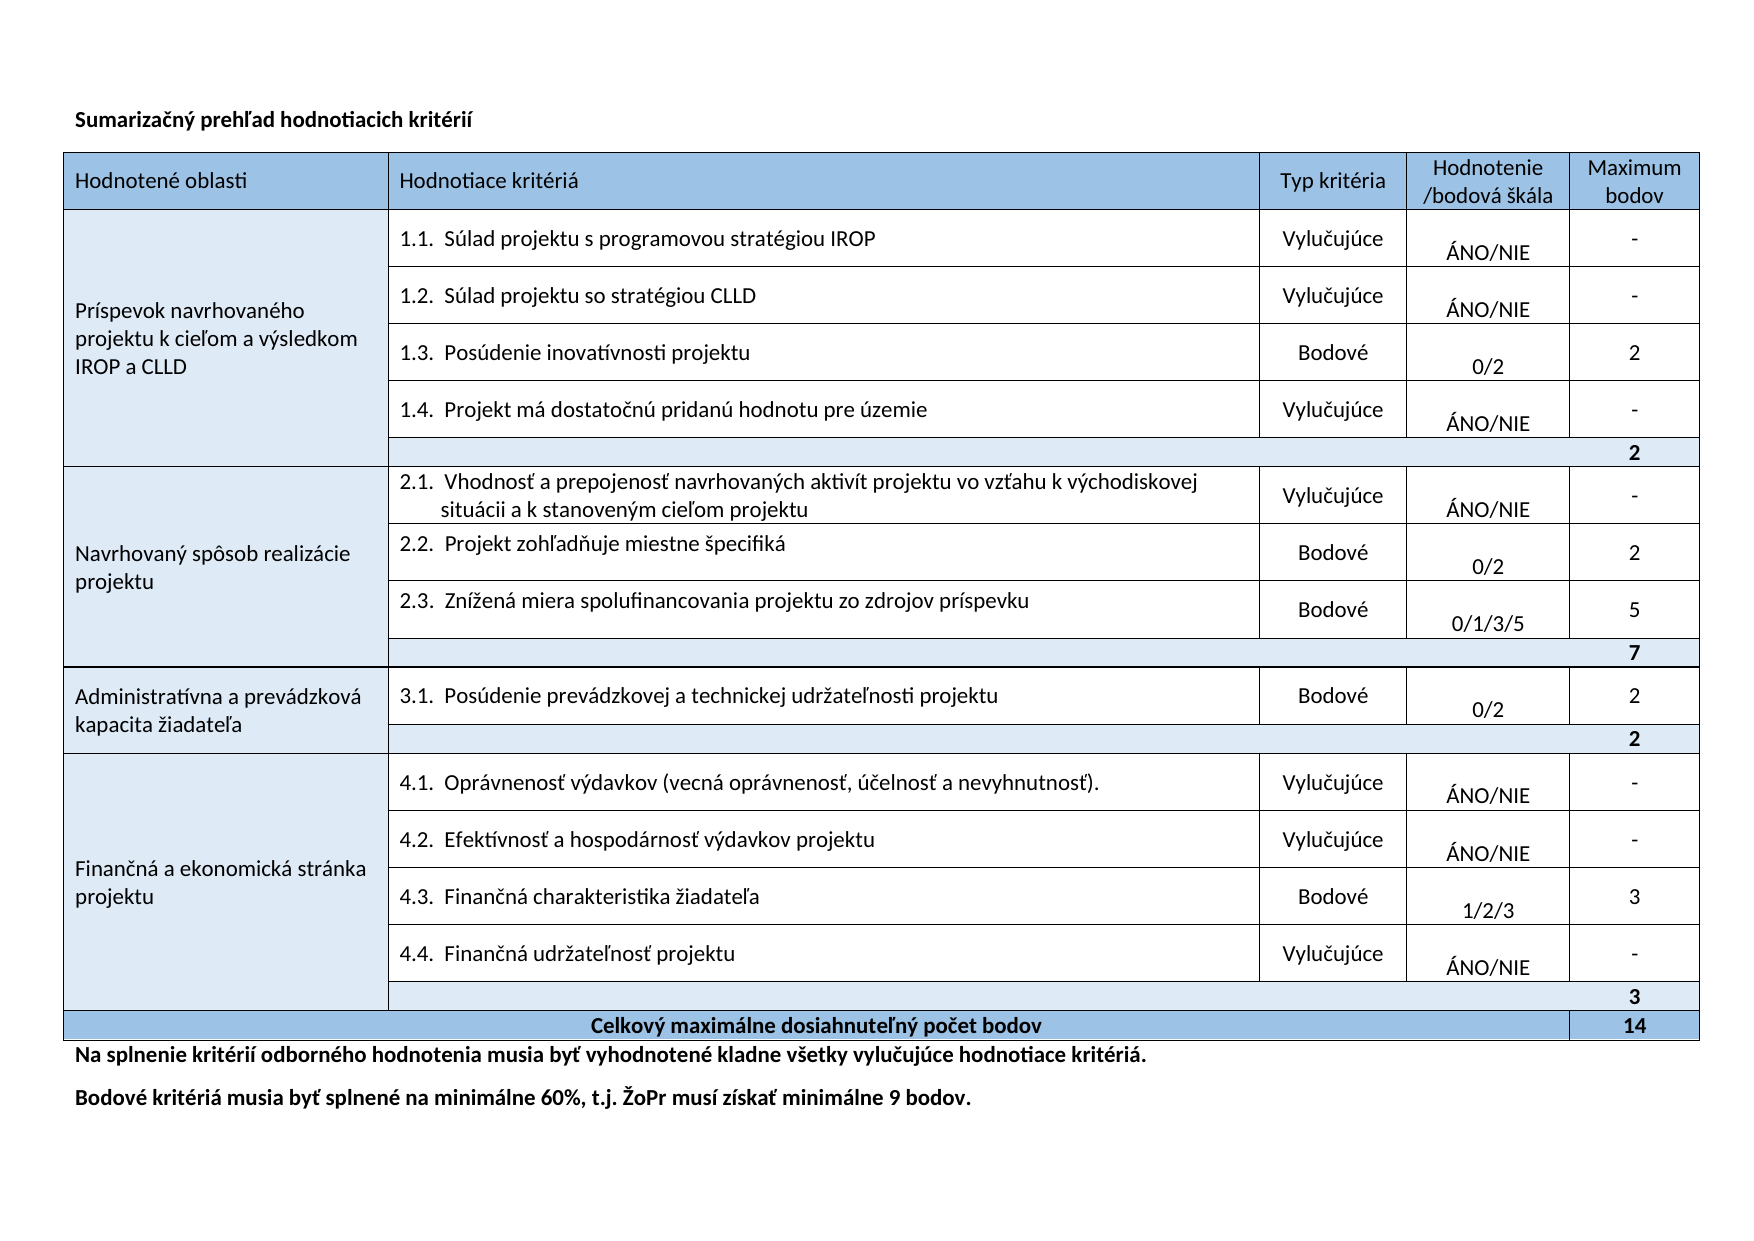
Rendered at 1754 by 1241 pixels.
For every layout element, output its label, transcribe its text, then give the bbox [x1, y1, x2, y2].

table_cell Finančná a ekonomická stránka projektu [64, 754, 388, 1010]
table_cell 2 [1569, 438, 1699, 466]
table_cell 2 [1570, 524, 1699, 580]
table_cell [1259, 438, 1407, 466]
table_cell 2 [1570, 668, 1699, 723]
table_cell 4.1. Oprávnenosť výdavkov (vecná oprávnenosť, účelnosť a nevyhnutnosť). [389, 754, 1259, 810]
text Bodové kritériá musia byť splnené na minimálne 60%, t.j. ŽoPr musí získať minimálne 9 bodov. [75, 1083, 1679, 1111]
table_cell - [1570, 754, 1699, 810]
table_header Hodnotiace kritériá [389, 153, 1259, 209]
table_cell 14 [1570, 1011, 1699, 1039]
table_cell [389, 725, 1259, 753]
table_cell - [1570, 381, 1699, 437]
table_cell Vylučujúce [1260, 925, 1406, 981]
table_cell 5 [1570, 581, 1699, 637]
table_cell ÁNO/NIE [1407, 267, 1569, 323]
table_cell Vylučujúce [1260, 467, 1406, 523]
table_cell Administratívna a prevádzková kapacita žiadateľa [64, 668, 388, 753]
table_cell 2.2. Projekt zohľadňuje miestne špecifiká [389, 524, 1259, 580]
table_cell 0/2 [1407, 668, 1569, 723]
table_cell 1.2. Súlad projektu so stratégiou CLLD [389, 267, 1259, 323]
table_cell Príspevok navrhovaného projektu k cieľom a výsledkom IROP a CLLD [64, 210, 388, 466]
table_header Maximum bodov [1570, 153, 1699, 209]
table_cell 0/1/3/5 [1407, 581, 1569, 637]
table_cell Vylučujúce [1260, 210, 1406, 266]
table_cell Bodové [1260, 668, 1406, 723]
table_cell Bodové [1260, 524, 1406, 580]
table_cell [1259, 639, 1407, 666]
table_cell Vylučujúce [1260, 381, 1406, 437]
table_cell Vylučujúce [1260, 754, 1406, 810]
table_cell 2 [1569, 725, 1699, 753]
table_cell 3.1. Posúdenie prevádzkovej a technickej udržateľnosti projektu [389, 668, 1259, 723]
table_cell [1407, 639, 1569, 666]
table_cell Celkový maximálne dosiahnuteľný počet bodov [64, 1011, 1569, 1039]
table_cell Bodové [1260, 581, 1406, 637]
table_cell 7 [1569, 639, 1699, 666]
table_cell - [1570, 267, 1699, 323]
table_cell 1/2/3 [1407, 868, 1569, 924]
table_cell 2 [1570, 324, 1699, 380]
table_cell - [1570, 811, 1699, 867]
table_cell ÁNO/NIE [1407, 811, 1569, 867]
table_cell ÁNO/NIE [1407, 925, 1569, 981]
table_cell [389, 982, 1259, 1010]
table_cell 2.3. Znížená miera spolufinancovania projektu zo zdrojov príspevku [389, 581, 1259, 637]
table_cell Navrhovaný spôsob realizácie projektu [64, 467, 388, 666]
table_cell Bodové [1260, 868, 1406, 924]
table_cell Vylučujúce [1260, 811, 1406, 867]
table_cell ÁNO/NIE [1407, 754, 1569, 810]
table_cell [1259, 982, 1407, 1010]
table_cell - [1570, 925, 1699, 981]
table_cell 1.4. Projekt má dostatočnú pridanú hodnotu pre územie [389, 381, 1259, 437]
table_cell Bodové [1260, 324, 1406, 380]
table_cell 4.3. Finančná charakteristika žiadateľa [389, 868, 1259, 924]
table_cell 1.3. Posúdenie inovatívnosti projektu [389, 324, 1259, 380]
table_cell Vylučujúce [1260, 267, 1406, 323]
table_cell 4.4. Finančná udržateľnosť projektu [389, 925, 1259, 981]
table_cell - [1570, 210, 1699, 266]
table_cell [1407, 725, 1569, 753]
table_cell [1407, 982, 1569, 1010]
table_header Typ kritéria [1260, 153, 1406, 209]
table_cell ÁNO/NIE [1407, 210, 1569, 266]
table_cell 0/2 [1407, 324, 1569, 380]
text Sumarizačný prehľad hodnotiacich kritérií [75, 105, 1679, 133]
table_cell 1.1. Súlad projektu s programovou stratégiou IROP [389, 210, 1259, 266]
table_cell 3 [1569, 982, 1699, 1010]
table_cell 3 [1570, 868, 1699, 924]
table_cell 0/2 [1407, 524, 1569, 580]
table_header Hodnotené oblasti [64, 153, 388, 209]
table_cell [1407, 438, 1569, 466]
table_cell [389, 639, 1259, 666]
table_cell ÁNO/NIE [1407, 467, 1569, 523]
table_cell 4.2. Efektívnosť a hospodárnosť výdavkov projektu [389, 811, 1259, 867]
table_header Hodnotenie /bodová škála [1407, 153, 1569, 209]
table_cell ÁNO/NIE [1407, 381, 1569, 437]
text Na splnenie kritérií odborného hodnotenia musia byť vyhodnotené kladne všetky vylučujúce hodnotiace kritériá. [75, 1041, 1679, 1068]
table_cell [1259, 725, 1407, 753]
table_cell [389, 438, 1259, 466]
table_cell - [1570, 467, 1699, 523]
table_cell 2.1. Vhodnosť a prepojenosť navrhovaných aktivít projektu vo vzťahu k východiskovej situácii a k stanoveným cieľom projektu [389, 467, 1259, 523]
